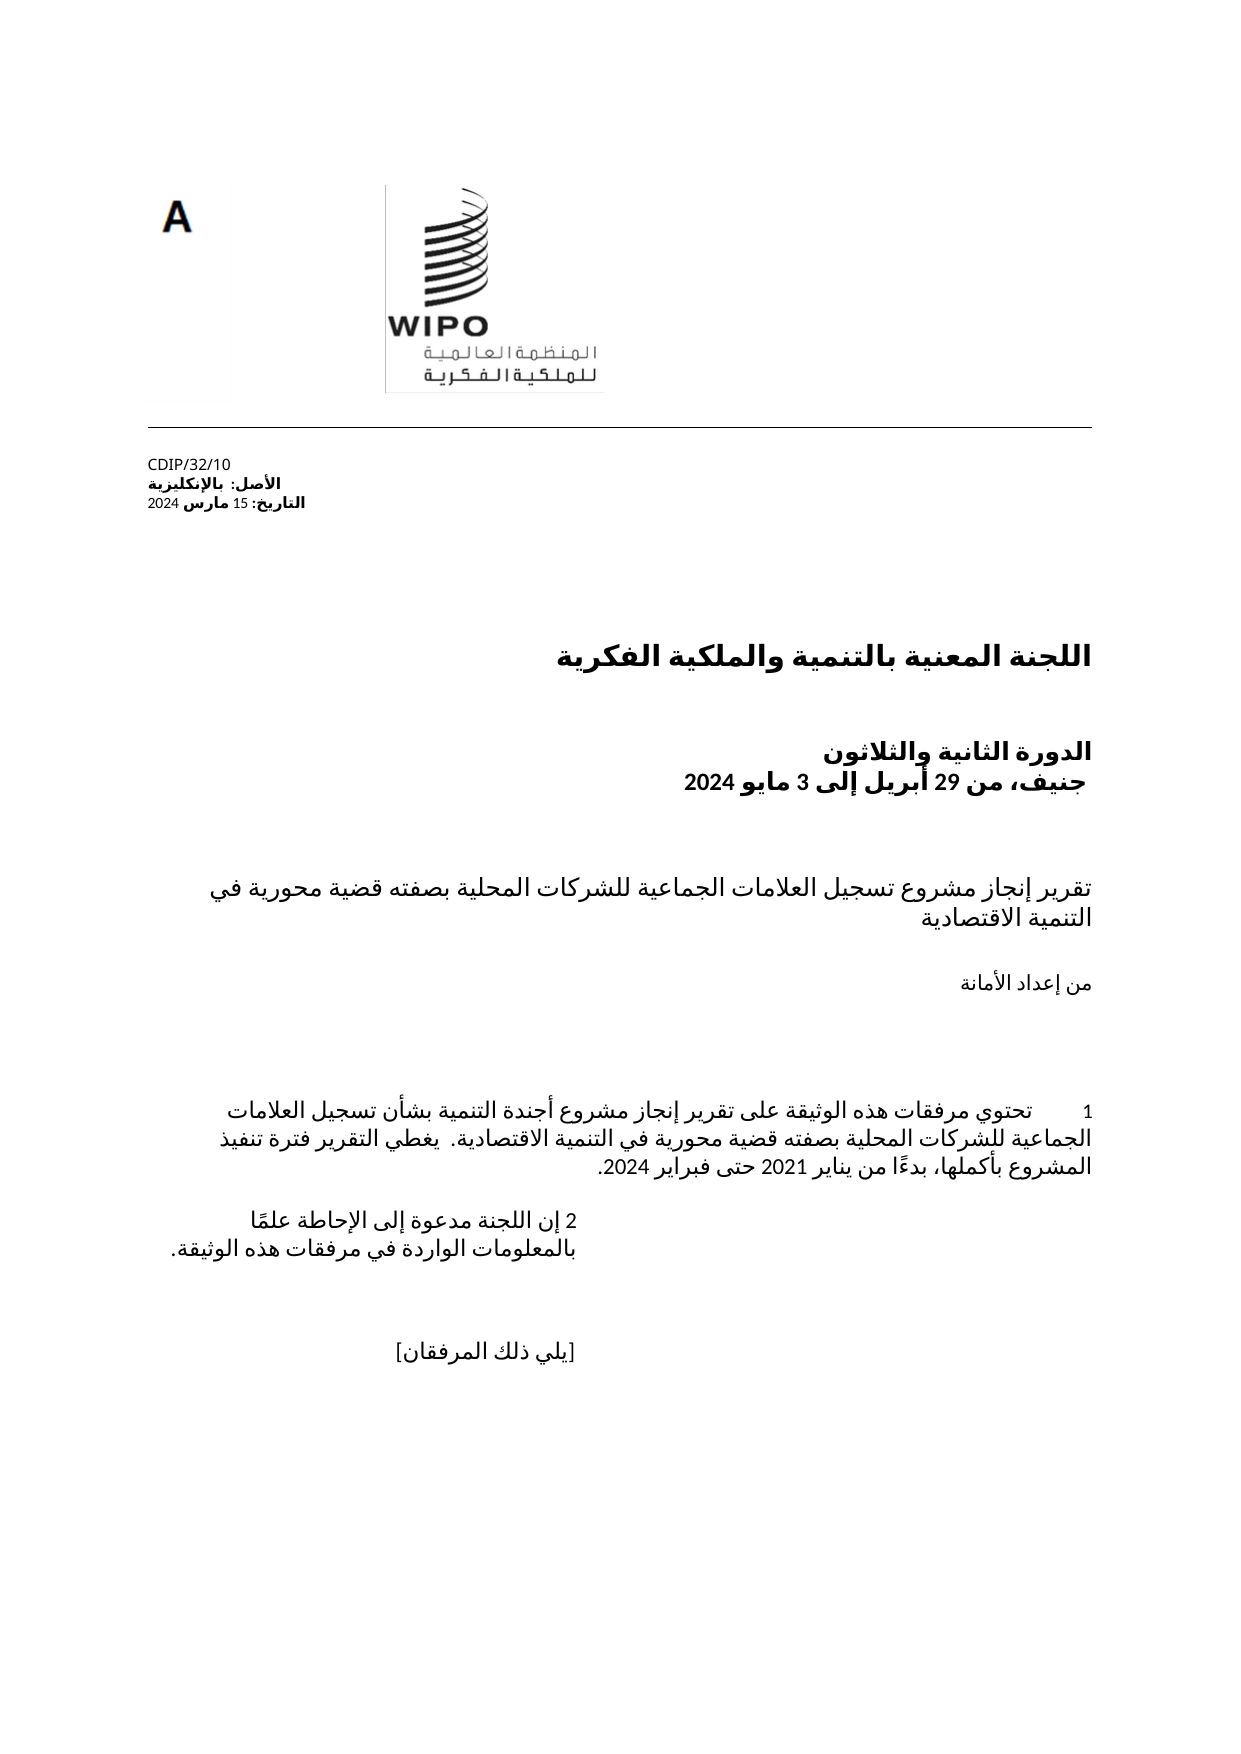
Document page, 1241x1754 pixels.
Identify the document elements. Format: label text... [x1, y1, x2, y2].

text إن اللجنة مدعوة إلى الإحاطة علمًا بالمعلومات الواردة في مرفقات هذه الوثيقة. [148, 1206, 577, 1262]
text CDIP/32/10 [148, 453, 1092, 474]
text تحتوي مرفقات هذه الوثيقة على تقرير إنجاز مشروع أجندة التنمية بشأن تسجيل العلامات الجماعية للشركات المحلية بصفته قضية محورية في التنمية الاقتصادية. يغطي التقرير فترة تنفيذ المشروع بأكملها، بدءًا من يناير 2021 حتى فبراير 2024. [148, 1096, 1092, 1180]
text الدورة الثانية والثلاثون جنيف، من 29 أبريل إلى 3 مايو 2024 [148, 736, 1092, 797]
text من إعداد الأمانة [148, 970, 1092, 996]
text التاريخ: 15 مارس 2024 [148, 493, 1092, 513]
picture [147, 185, 604, 405]
text [يلي ذلك المرفقان] [148, 1337, 575, 1365]
text الأصل: بالإنكليزية [148, 474, 1092, 493]
subtitle تقرير إنجاز مشروع تسجيل العلامات الجماعية للشركات المحلية بصفته قضية محورية في التنمية الاقتصادية [148, 872, 1092, 933]
subtitle اللجنة المعنية بالتنمية والملكية الفكرية [148, 638, 1092, 673]
